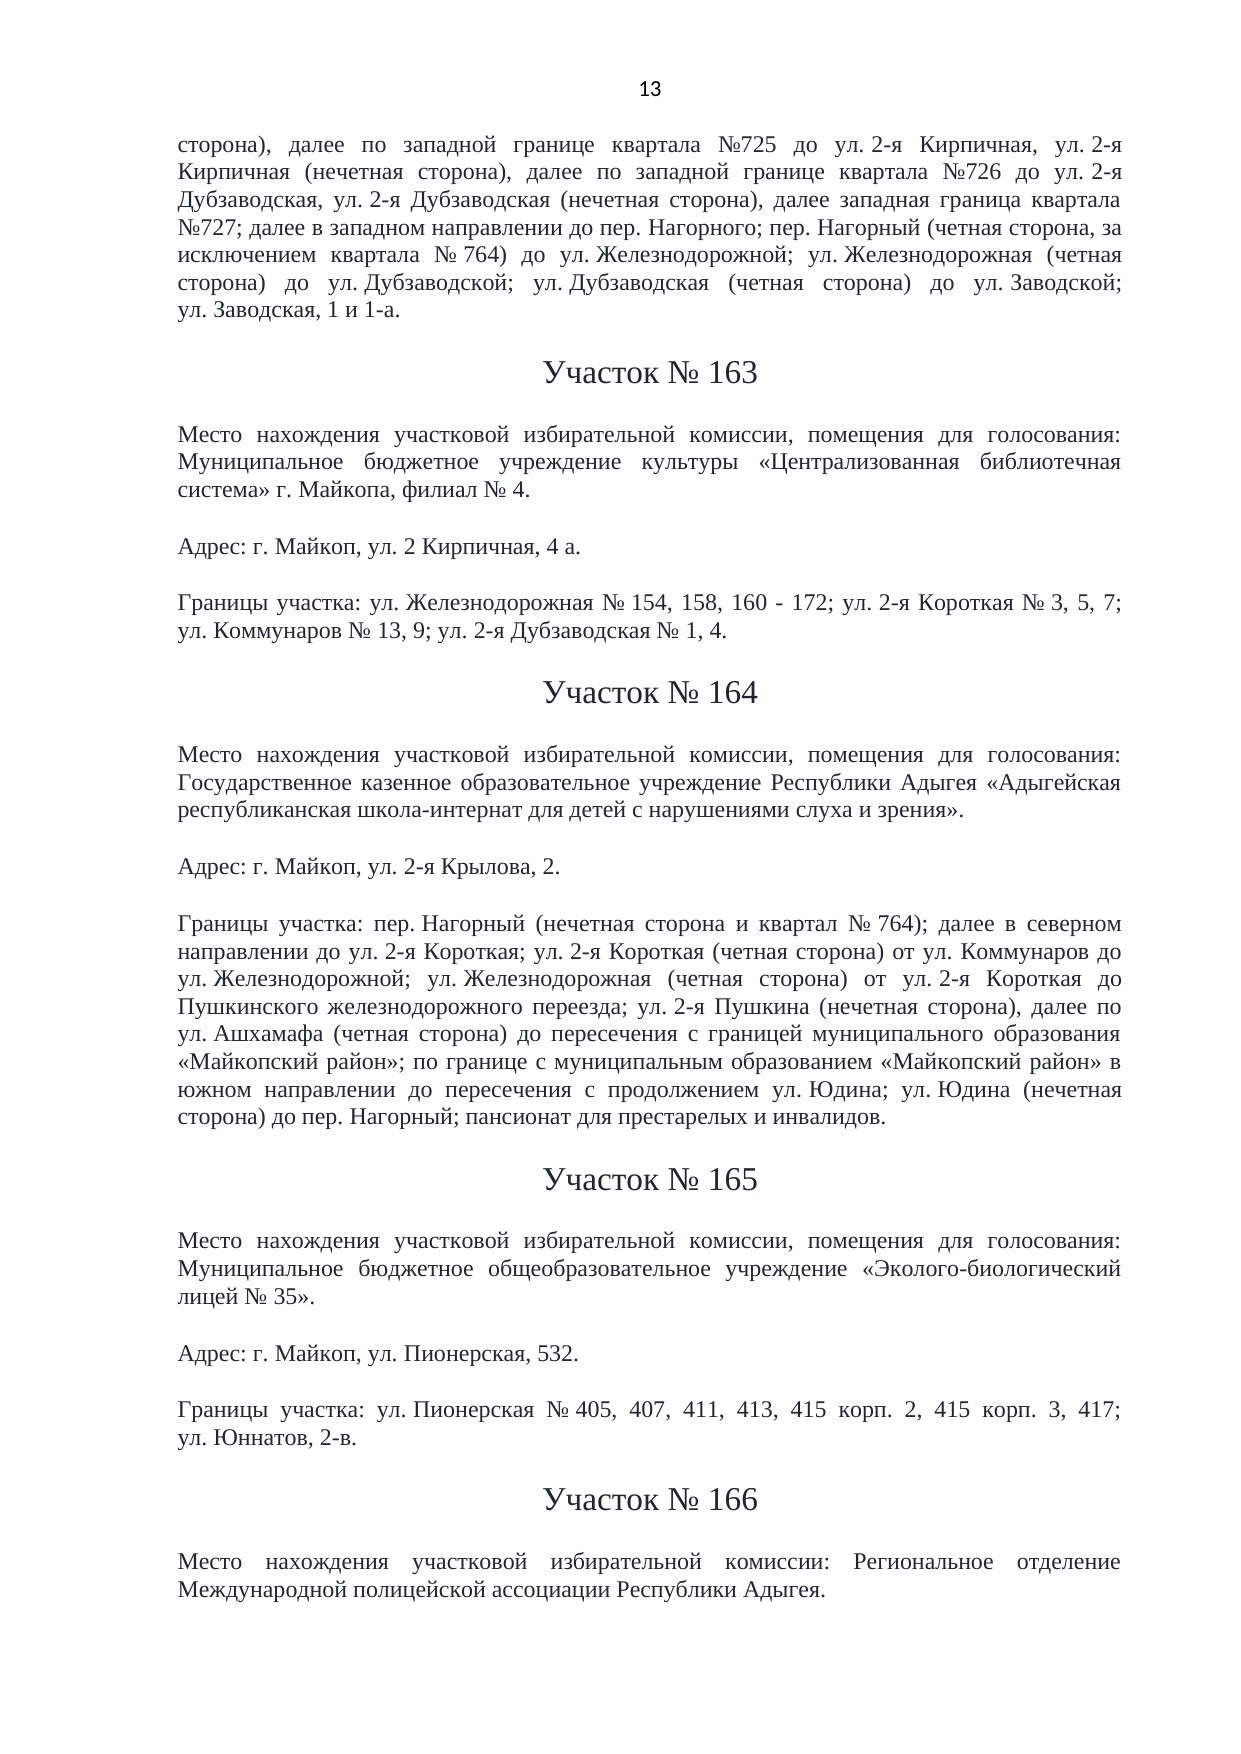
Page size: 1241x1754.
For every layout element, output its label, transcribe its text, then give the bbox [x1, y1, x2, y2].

text Адрес: г. Майкоп, ул. 2-я Крылова, 2. [177, 852, 1122, 880]
text Участок № 163 [177, 352, 1122, 391]
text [177, 130, 1122, 323]
text Место нахождения участковой избирательной комиссии, помещения для голосования: Муниципальное бюджетное учреждение культуры «Централизованная библиотечная система» г. Майкопа, филиал № 4. [177, 420, 1122, 502]
text Границы участка: пер. Нагорный (нечетная сторона и квартал № 764); далее в северном направлении до ул. 2-я Короткая; ул. 2-я Короткая (четная сторона) от ул. Коммунаров до ул. Железнодорожной; ул. Железнодорожная (четная сторона) от ул. 2-я Короткая до Пушкинского железнодорожного переезда; ул. 2-я Пушкина (нечетная сторона), далее по ул. Ашхамафа (четная сторона) до пересечения с границей муниципального образования «Майкопский район»; по границе с муниципальным образованием «Майкопский район» в южном направлении до пересечения с продолжением ул. Юдина; ул. Юдина (нечетная сторона) до пер. Нагорный; пансионат для престарелых и инвалидов. [177, 909, 1122, 1130]
text Участок № 165 [177, 1159, 1122, 1197]
text Участок № 166 [177, 1480, 1122, 1518]
text Адрес: г. Майкоп, ул. Пионерская, 532. [177, 1338, 1122, 1366]
text Границы участка: ул. Железнодорожная № 154, 158, 160 - 172; ул. 2-я Короткая № 3, 5, 7; ул. Коммунаров № 13, 9; ул. 2-я Дубзаводская № 1, 4. [177, 588, 1122, 644]
text Участок № 164 [177, 673, 1122, 711]
text Место нахождения участковой избирательной комиссии, помещения для голосования: Муниципальное бюджетное общеобразовательное учреждение «Эколого-биологический лицей № 35». [177, 1227, 1122, 1309]
text Границы участка: ул. Пионерская № 405, 407, 411, 413, 415 корп. 2, 415 корп. 3, 417; ул. Юннатов, 2-в. [177, 1395, 1122, 1451]
text Адрес: г. Майкоп, ул. 2 Кирпичная, 4 а. [177, 532, 1122, 559]
text Место нахождения участковой избирательной комиссии: Региональное отделение Международной полицейской ассоциации Республики Адыгея. [177, 1547, 1122, 1602]
text Место нахождения участковой избирательной комиссии, помещения для голосования: Государственное казенное образовательное учреждение Республики Адыгея «Адыгейская республиканская школа-интернат для детей с нарушениями слуха и зрения». [177, 740, 1122, 823]
